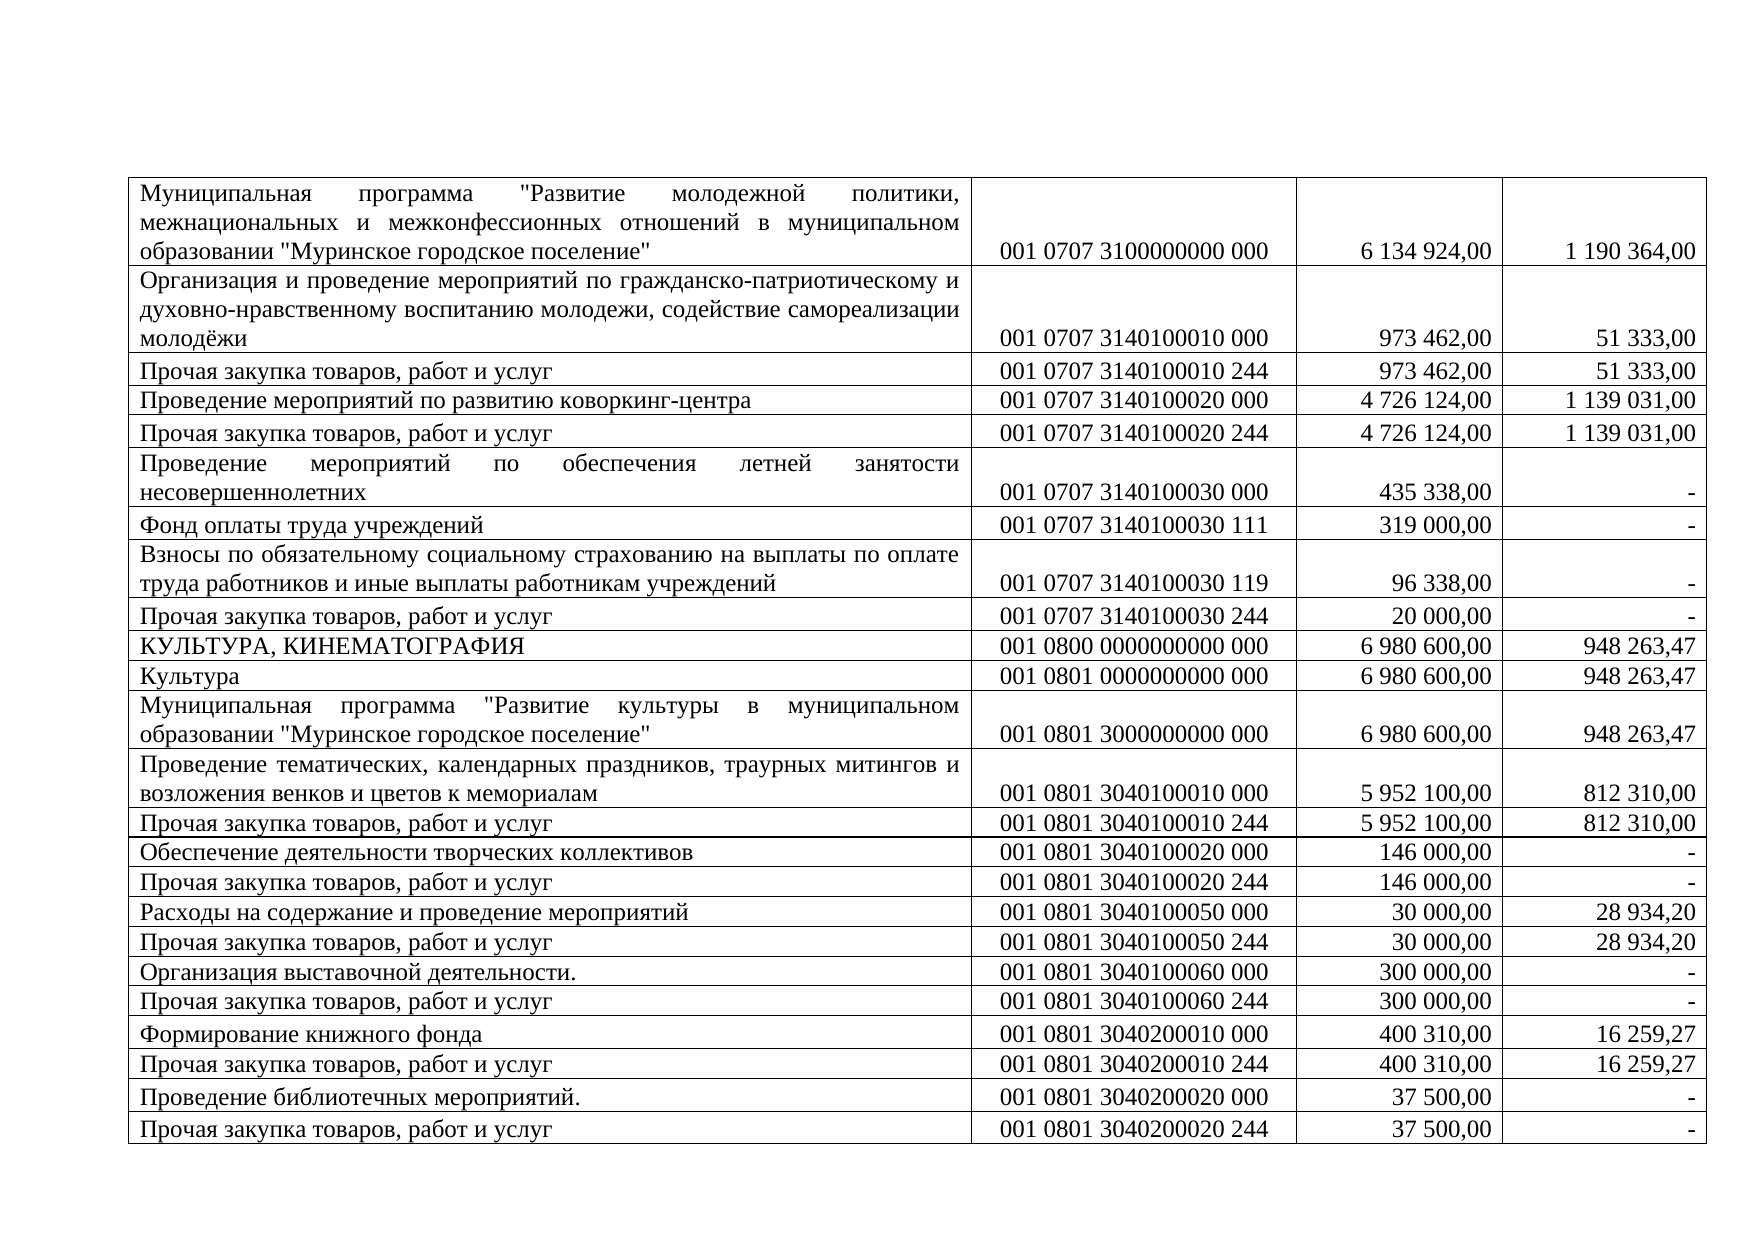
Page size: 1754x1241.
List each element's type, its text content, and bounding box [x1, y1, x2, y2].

table_cell 30 000,00 [1297, 927, 1502, 956]
table_cell 001 0707 3140100020 244 [972, 415, 1296, 447]
table_cell 37 500,00 [1297, 1079, 1502, 1111]
table_cell Муниципальная программа "Развитие культуры в муниципальном образовании "Муринское городское поселение" [129, 691, 971, 748]
table_cell - [1503, 507, 1706, 538]
table_cell 001 0801 3040200020 244 [972, 1112, 1296, 1143]
table_cell - [1503, 838, 1706, 866]
table_cell 16 259,27 [1503, 1049, 1706, 1078]
table_cell 4 726 124,00 [1297, 415, 1502, 447]
table_cell 001 0801 3040100060 000 [972, 957, 1296, 985]
table_cell Культура [129, 661, 971, 689]
table_cell 001 0707 3140100030 111 [972, 507, 1296, 538]
table_cell 20 000,00 [1297, 598, 1502, 630]
table_cell Прочая закупка товаров, работ и услуг [129, 986, 971, 1015]
table_cell Взносы по обязательному социальному страхованию на выплаты по оплате труда работников и иные выплаты работникам учреждений [129, 540, 971, 597]
table_cell 001 0707 3140100010 244 [972, 353, 1296, 384]
table_cell 948 263,47 [1503, 631, 1706, 660]
table_cell Прочая закупка товаров, работ и услуг [129, 808, 971, 836]
table_cell 948 263,47 [1503, 661, 1706, 689]
table_cell 001 0801 3040100010 000 [972, 749, 1296, 807]
table_cell 5 952 100,00 [1297, 749, 1502, 807]
table_cell - [1503, 598, 1706, 630]
table_cell 4 726 124,00 [1297, 386, 1502, 414]
table_cell 146 000,00 [1297, 838, 1502, 866]
table_cell 300 000,00 [1297, 957, 1502, 985]
table_cell Прочая закупка товаров, работ и услуг [129, 1049, 971, 1078]
table_cell Прочая закупка товаров, работ и услуг [129, 927, 971, 956]
table_cell 6 980 600,00 [1297, 661, 1502, 689]
table_cell Прочая закупка товаров, работ и услуг [129, 598, 971, 630]
table_cell 001 0801 3040200020 000 [972, 1079, 1296, 1111]
table_cell - [1503, 1079, 1706, 1111]
table_cell 6 980 600,00 [1297, 631, 1502, 660]
table_cell - [1503, 448, 1706, 506]
table_cell 001 0801 3040100060 244 [972, 986, 1296, 1015]
table_cell 001 0707 3140100030 244 [972, 598, 1296, 630]
table_cell 435 338,00 [1297, 448, 1502, 506]
table_cell 001 0707 3140100010 000 [972, 266, 1296, 352]
table_cell Муниципальная программа "Развитие молодежной политики, межнациональных и межконфессионных отношений в муниципальном образовании "Муринское городское поселение" [129, 178, 971, 264]
table_cell Фонд оплаты труда учреждений [129, 507, 971, 538]
table_cell 812 310,00 [1503, 808, 1706, 836]
table_cell 001 0707 3140100020 000 [972, 386, 1296, 414]
table_cell 973 462,00 [1297, 266, 1502, 352]
table_cell 51 333,00 [1503, 266, 1706, 352]
table_cell 400 310,00 [1297, 1049, 1502, 1078]
table_cell 001 0801 3040200010 244 [972, 1049, 1296, 1078]
table_cell 001 0801 3040100050 000 [972, 897, 1296, 926]
table_cell 1 190 364,00 [1503, 178, 1706, 264]
table_cell 6 134 924,00 [1297, 178, 1502, 264]
table_cell 001 0801 3040100050 244 [972, 927, 1296, 956]
table_cell Прочая закупка товаров, работ и услуг [129, 353, 971, 384]
table_cell 001 0801 3040100010 244 [972, 808, 1296, 836]
table_cell Организация и проведение мероприятий по гражданско-патриотическому и духовно-нравственному воспитанию молодежи, содействие самореализации молодёжи [129, 266, 971, 352]
table_cell 001 0801 3040100020 000 [972, 838, 1296, 866]
table_cell 948 263,47 [1503, 691, 1706, 748]
table_cell - [1503, 957, 1706, 985]
table_cell 001 0801 3000000000 000 [972, 691, 1296, 748]
table_cell 001 0801 3040200010 000 [972, 1016, 1296, 1048]
table_cell 001 0801 0000000000 000 [972, 661, 1296, 689]
table_cell 400 310,00 [1297, 1016, 1502, 1048]
table_cell Проведение библиотечных мероприятий. [129, 1079, 971, 1111]
table_cell 001 0801 3040100020 244 [972, 867, 1296, 896]
table_cell 001 0707 3100000000 000 [972, 178, 1296, 264]
table_cell 001 0707 3140100030 000 [972, 448, 1296, 506]
table_cell 16 259,27 [1503, 1016, 1706, 1048]
table_cell Расходы на содержание и проведение мероприятий [129, 897, 971, 926]
table_cell Прочая закупка товаров, работ и услуг [129, 415, 971, 447]
table_cell Организация выставочной деятельности. [129, 957, 971, 985]
table_cell Проведение тематических, календарных праздников, траурных митингов и возложения венков и цветов к мемориалам [129, 749, 971, 807]
table_cell 5 952 100,00 [1297, 808, 1502, 836]
table_cell Проведение мероприятий по развитию коворкинг-центра [129, 386, 971, 414]
table_cell 1 139 031,00 [1503, 386, 1706, 414]
table_cell 973 462,00 [1297, 353, 1502, 384]
table_cell Прочая закупка товаров, работ и услуг [129, 867, 971, 896]
table_cell 319 000,00 [1297, 507, 1502, 538]
table_cell 146 000,00 [1297, 867, 1502, 896]
table_cell Проведение мероприятий по обеспечения летней занятости несовершеннолетних [129, 448, 971, 506]
table_cell 001 0707 3140100030 119 [972, 540, 1296, 597]
table_cell - [1503, 867, 1706, 896]
table_cell 6 980 600,00 [1297, 691, 1502, 748]
table_cell - [1503, 1112, 1706, 1143]
table_cell 1 139 031,00 [1503, 415, 1706, 447]
table_cell 300 000,00 [1297, 986, 1502, 1015]
table_cell КУЛЬТУРА, КИНЕМАТОГРАФИЯ [129, 631, 971, 660]
table_cell Прочая закупка товаров, работ и услуг [129, 1112, 971, 1143]
table_cell 37 500,00 [1297, 1112, 1502, 1143]
table_cell - [1503, 986, 1706, 1015]
table_cell 28 934,20 [1503, 927, 1706, 956]
table_cell 28 934,20 [1503, 897, 1706, 926]
table_cell 30 000,00 [1297, 897, 1502, 926]
table_cell 001 0800 0000000000 000 [972, 631, 1296, 660]
table_cell 96 338,00 [1297, 540, 1502, 597]
table_cell Обеспечение деятельности творческих коллективов [129, 838, 971, 866]
table_cell 812 310,00 [1503, 749, 1706, 807]
table_cell - [1503, 540, 1706, 597]
table_cell Формирование книжного фонда [129, 1016, 971, 1048]
table_cell 51 333,00 [1503, 353, 1706, 384]
